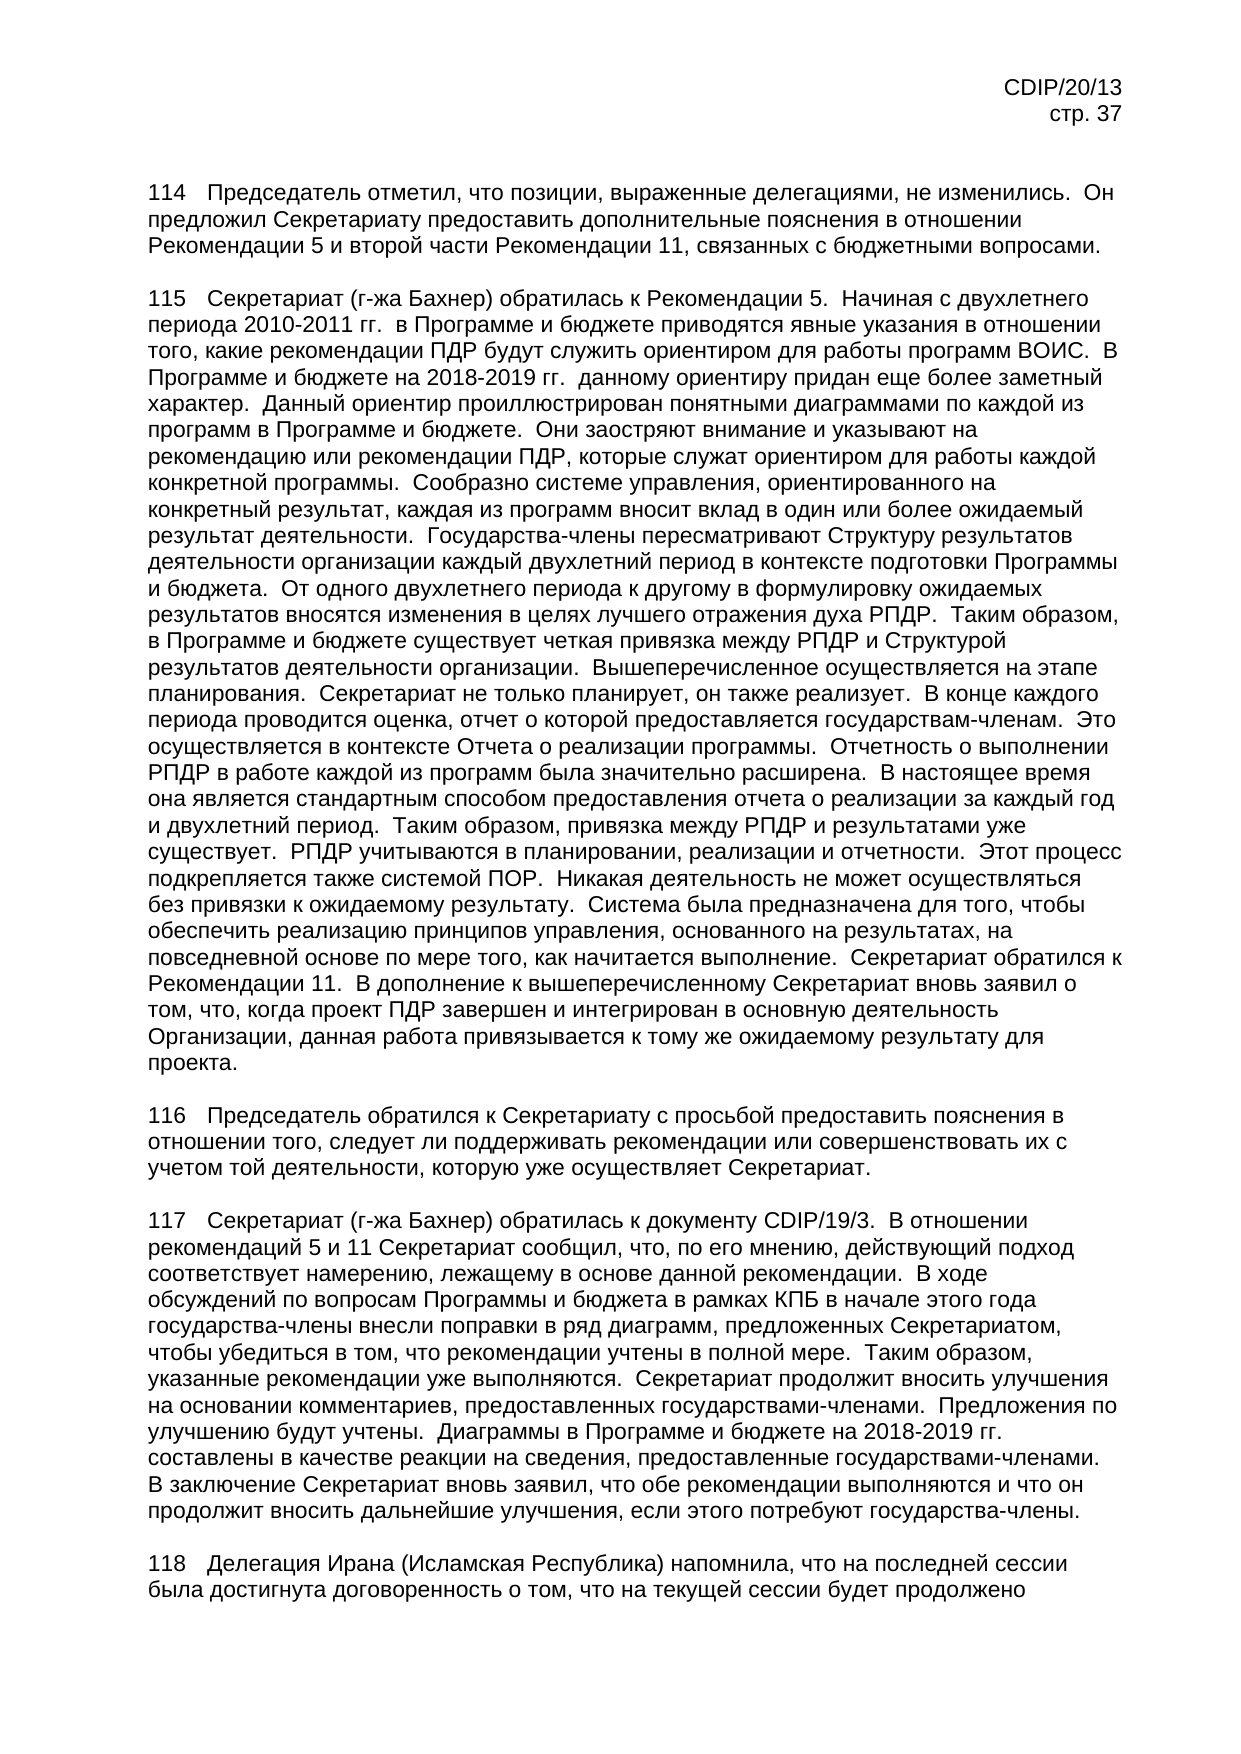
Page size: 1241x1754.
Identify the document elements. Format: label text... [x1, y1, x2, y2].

text Секретариат (г-жа Бахнер) обратилась к Рекомендации 5. Начиная с двухлетнего периода 2010-2011 гг. в Программе и бюджете приводятся явные указания в отношении того, какие рекомендации ПДР будут служить ориентиром для работы программ ВОИС. В Программе и бюджете на 2018-2019 гг. данному ориентиру придан еще более заметный характер. Данный ориентир проиллюстрирован понятными диаграммами по каждой из программ в Программе и бюджете. Они заостряют внимание и указывают на рекомендацию или рекомендации ПДР, которые служат ориентиром для работы каждой конкретной программы. Сообразно системе управления, ориентированного на конкретный результат, каждая из программ вносит вклад в один или более ожидаемый результат деятельности. Государства-члены пересматривают Структуру результатов деятельности организации каждый двухлетний период в контексте подготовки Программы и бюджета. От одного двухлетнего периода к другому в формулировку ожидаемых результатов вносятся изменения в целях лучшего отражения духа РПДР. Таким образом, в Программе и бюджете существует четкая привязка между РПДР и Структурой результатов деятельности организации. Вышеперечисленное осуществляется на этапе планирования. Секретариат не только планирует, он также реализует. В конце каждого периода проводится оценка, отчет о которой предоставляется государствам-членам. Это осуществляется в контексте Отчета о реализации программы. Отчетность о выполнении РПДР в работе каждой из программ была значительно расширена. В настоящее время она является стандартным способом предоставления отчета о реализации за каждый год и двухлетний период. Таким образом, привязка между РПДР и результатами уже существует. РПДР учитываются в планировании, реализации и отчетности. Этот процесс подкрепляется также системой ПОР. Никакая деятельность не может осуществляться без привязки к ожидаемому результату. Система была предназначена для того, чтобы обеспечить реализацию принципов управления, основанного на результатах, на повседневной основе по мере того, как начитается выполнение. Секретариат обратился к Рекомендации 11. В дополнение к вышеперечисленному Секретариат вновь заявил о том, что, когда проект ПДР завершен и интегрирован в основную деятельность Организации, данная работа привязывается к тому же ожидаемому результату для проекта. [148, 285, 1122, 1075]
text Секретариат (г-жа Бахнер) обратилась к документу CDIP/19/3. В отношении рекомендаций 5 и 11 Секретариат сообщил, что, по его мнению, действующий подход соответствует намерению, лежащему в основе данной рекомендации. В ходе обсуждений по вопросам Программы и бюджета в рамках КПБ в начале этого года государства-члены внесли поправки в ряд диаграмм, предложенных Секретариатом, чтобы убедиться в том, что рекомендации учтены в полной мере. Таким образом, указанные рекомендации уже выполняются. Секретариат продолжит вносить улучшения на основании комментариев, предоставленных государствами-членами. Предложения по улучшению будут учтены. Диаграммы в Программе и бюджете на 2018-2019 гг. составлены в качестве реакции на сведения, предоставленные государствами-членами. В заключение Секретариат вновь заявил, что обе рекомендации выполняются и что он продолжит вносить дальнейшие улучшения, если этого потребуют государства-члены. [148, 1207, 1122, 1523]
text Председатель отметил, что позиции, выраженные делегациями, не изменились. Он предложил Секретариату предоставить дополнительные пояснения в отношении Рекомендации 5 и второй части Рекомендации 11, связанных с бюджетными вопросами. [148, 179, 1122, 258]
text Председатель обратился к Секретариату с просьбой предоставить пояснения в отношении того, следует ли поддерживать рекомендации или совершенствовать их с учетом той деятельности, которую уже осуществляет Секретариат. [148, 1102, 1122, 1181]
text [148, 1550, 1122, 1602]
